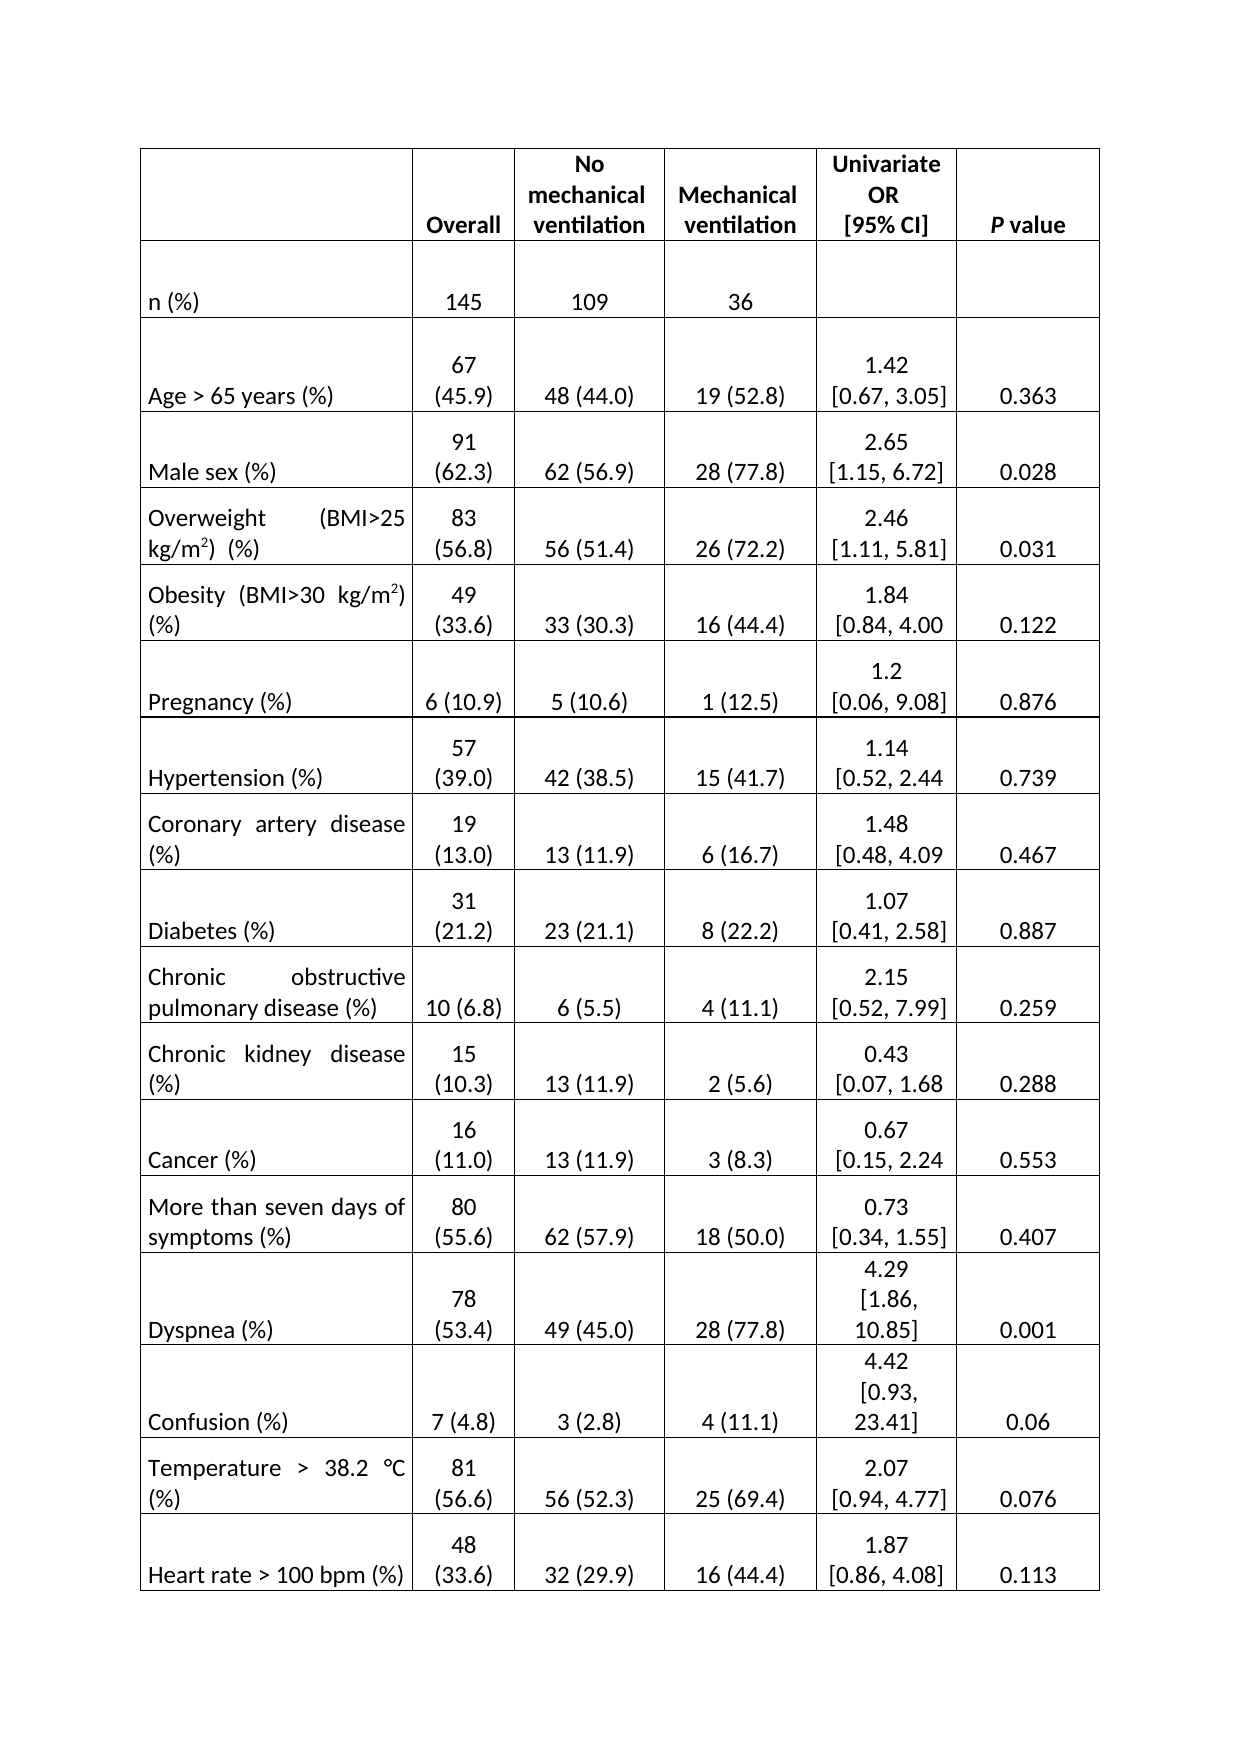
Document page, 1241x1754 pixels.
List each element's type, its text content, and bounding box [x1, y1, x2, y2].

table_cell 4.29 [1.86, 10.85] [817, 1253, 956, 1344]
table_cell 23 (21.1) [515, 870, 664, 946]
table_cell 0.113 [957, 1514, 1099, 1590]
table_cell Heart rate > 100 bpm (%) [141, 1514, 412, 1590]
table_cell 18 (50.0) [665, 1176, 816, 1252]
table_cell 0.076 [957, 1438, 1099, 1513]
table_cell 13 (11.9) [515, 1100, 664, 1175]
table_cell 56 (52.3) [515, 1438, 664, 1513]
table_header Mechanical ventilation [665, 149, 816, 240]
table_cell 0.739 [957, 718, 1099, 793]
table_cell 4 (11.1) [665, 947, 816, 1022]
table_cell 42 (38.5) [515, 718, 664, 793]
table_cell 31 (21.2) [413, 870, 514, 946]
table_cell 109 [515, 241, 664, 317]
table_cell 0.031 [957, 488, 1099, 563]
table_cell 7 (4.8) [413, 1345, 514, 1437]
table_cell 0.887 [957, 870, 1099, 946]
table_cell 8 (22.2) [665, 870, 816, 946]
table_cell 2 (5.6) [665, 1023, 816, 1099]
table_cell 28 (77.8) [665, 1253, 816, 1344]
table_cell 83 (56.8) [413, 488, 514, 563]
table_cell 0.467 [957, 794, 1099, 869]
table_cell 19 (13.0) [413, 794, 514, 869]
table_cell 0.407 [957, 1176, 1099, 1252]
table_cell 0.73 [0.34, 1.55] [817, 1176, 956, 1252]
table_cell 19 (52.8) [665, 318, 816, 411]
table_cell 16 (11.0) [413, 1100, 514, 1175]
table_cell 3 (2.8) [515, 1345, 664, 1437]
table_cell 5 (10.6) [515, 641, 664, 716]
table_cell 6 (5.5) [515, 947, 664, 1022]
table_cell Temperature > 38.2 °C (%) [141, 1438, 412, 1513]
table_header [141, 149, 412, 240]
table_cell 0.67 [0.15, 2.24 [817, 1100, 956, 1175]
table_cell 145 [413, 241, 514, 317]
table_header No mechanical ventilation [515, 149, 664, 240]
table_cell 0.288 [957, 1023, 1099, 1099]
table_cell 1.48 [0.48, 4.09 [817, 794, 956, 869]
table_cell 78 (53.4) [413, 1253, 514, 1344]
table_cell 56 (51.4) [515, 488, 664, 563]
table_cell Dyspnea (%) [141, 1253, 412, 1344]
table_cell 48 (44.0) [515, 318, 664, 411]
table_cell 0.876 [957, 641, 1099, 716]
table_cell 36 [665, 241, 816, 317]
table_cell 48 (33.6) [413, 1514, 514, 1590]
table_cell 1.87 [0.86, 4.08] [817, 1514, 956, 1590]
table_cell 33 (30.3) [515, 565, 664, 640]
table_cell 4 (11.1) [665, 1345, 816, 1437]
table_header Univariate OR [95% CI] [817, 149, 956, 240]
table_cell 25 (69.4) [665, 1438, 816, 1513]
table_cell 2.46 [1.11, 5.81] [817, 488, 956, 563]
table_cell 13 (11.9) [515, 1023, 664, 1099]
table_cell 67 (45.9) [413, 318, 514, 411]
table_cell 2.65 [1.15, 6.72] [817, 412, 956, 487]
table_cell n (%) [141, 241, 412, 317]
table_cell 26 (72.2) [665, 488, 816, 563]
table_cell 62 (57.9) [515, 1176, 664, 1252]
table_cell 91 (62.3) [413, 412, 514, 487]
table_cell [817, 241, 956, 317]
table_cell [957, 241, 1099, 317]
table_cell 2.15 [0.52, 7.99] [817, 947, 956, 1022]
table_cell Cancer (%) [141, 1100, 412, 1175]
table_cell 2.07 [0.94, 4.77] [817, 1438, 956, 1513]
table_cell Hypertension (%) [141, 718, 412, 793]
table_cell 15 (10.3) [413, 1023, 514, 1099]
table_cell 32 (29.9) [515, 1514, 664, 1590]
table_cell 15 (41.7) [665, 718, 816, 793]
table_cell 1.84 [0.84, 4.00 [817, 565, 956, 640]
table_cell More than seven days of symptoms (%) [141, 1176, 412, 1252]
table_cell 0.122 [957, 565, 1099, 640]
table_cell 1.07 [0.41, 2.58] [817, 870, 956, 946]
table_cell 0.553 [957, 1100, 1099, 1175]
table_cell 0.43 [0.07, 1.68 [817, 1023, 956, 1099]
table_cell 81 (56.6) [413, 1438, 514, 1513]
table_header P value [957, 149, 1099, 240]
table_cell Coronary artery disease (%) [141, 794, 412, 869]
table_cell Pregnancy (%) [141, 641, 412, 716]
table_cell 28 (77.8) [665, 412, 816, 487]
table_cell Overweight (BMI>25 kg/m2) (%) [141, 488, 412, 563]
table_cell 6 (16.7) [665, 794, 816, 869]
table_cell Obesity (BMI>30 kg/m2) (%) [141, 565, 412, 640]
table_cell 80 (55.6) [413, 1176, 514, 1252]
table_cell 1 (12.5) [665, 641, 816, 716]
table_cell 0.259 [957, 947, 1099, 1022]
table_cell Chronic kidney disease (%) [141, 1023, 412, 1099]
table_cell 10 (6.8) [413, 947, 514, 1022]
table_cell 49 (45.0) [515, 1253, 664, 1344]
table_cell 1.42 [0.67, 3.05] [817, 318, 956, 411]
table_cell 16 (44.4) [665, 565, 816, 640]
table_cell 1.14 [0.52, 2.44 [817, 718, 956, 793]
table_header Overall [413, 149, 514, 240]
table_cell Confusion (%) [141, 1345, 412, 1437]
table_cell 3 (8.3) [665, 1100, 816, 1175]
table_cell 57 (39.0) [413, 718, 514, 793]
table_cell 0.06 [957, 1345, 1099, 1437]
table_cell 0.028 [957, 412, 1099, 487]
table_cell 0.001 [957, 1253, 1099, 1344]
table_cell Diabetes (%) [141, 870, 412, 946]
table_cell 1.2 [0.06, 9.08] [817, 641, 956, 716]
table_cell Chronic obstructive pulmonary disease (%) [141, 947, 412, 1022]
table_cell Male sex (%) [141, 412, 412, 487]
table_cell 49 (33.6) [413, 565, 514, 640]
table_cell Age > 65 years (%) [141, 318, 412, 411]
table_cell 0.363 [957, 318, 1099, 411]
table_cell 4.42 [0.93, 23.41] [817, 1345, 956, 1437]
table_cell 62 (56.9) [515, 412, 664, 487]
table_cell 16 (44.4) [665, 1514, 816, 1590]
table_cell 6 (10.9) [413, 641, 514, 716]
table_cell 13 (11.9) [515, 794, 664, 869]
